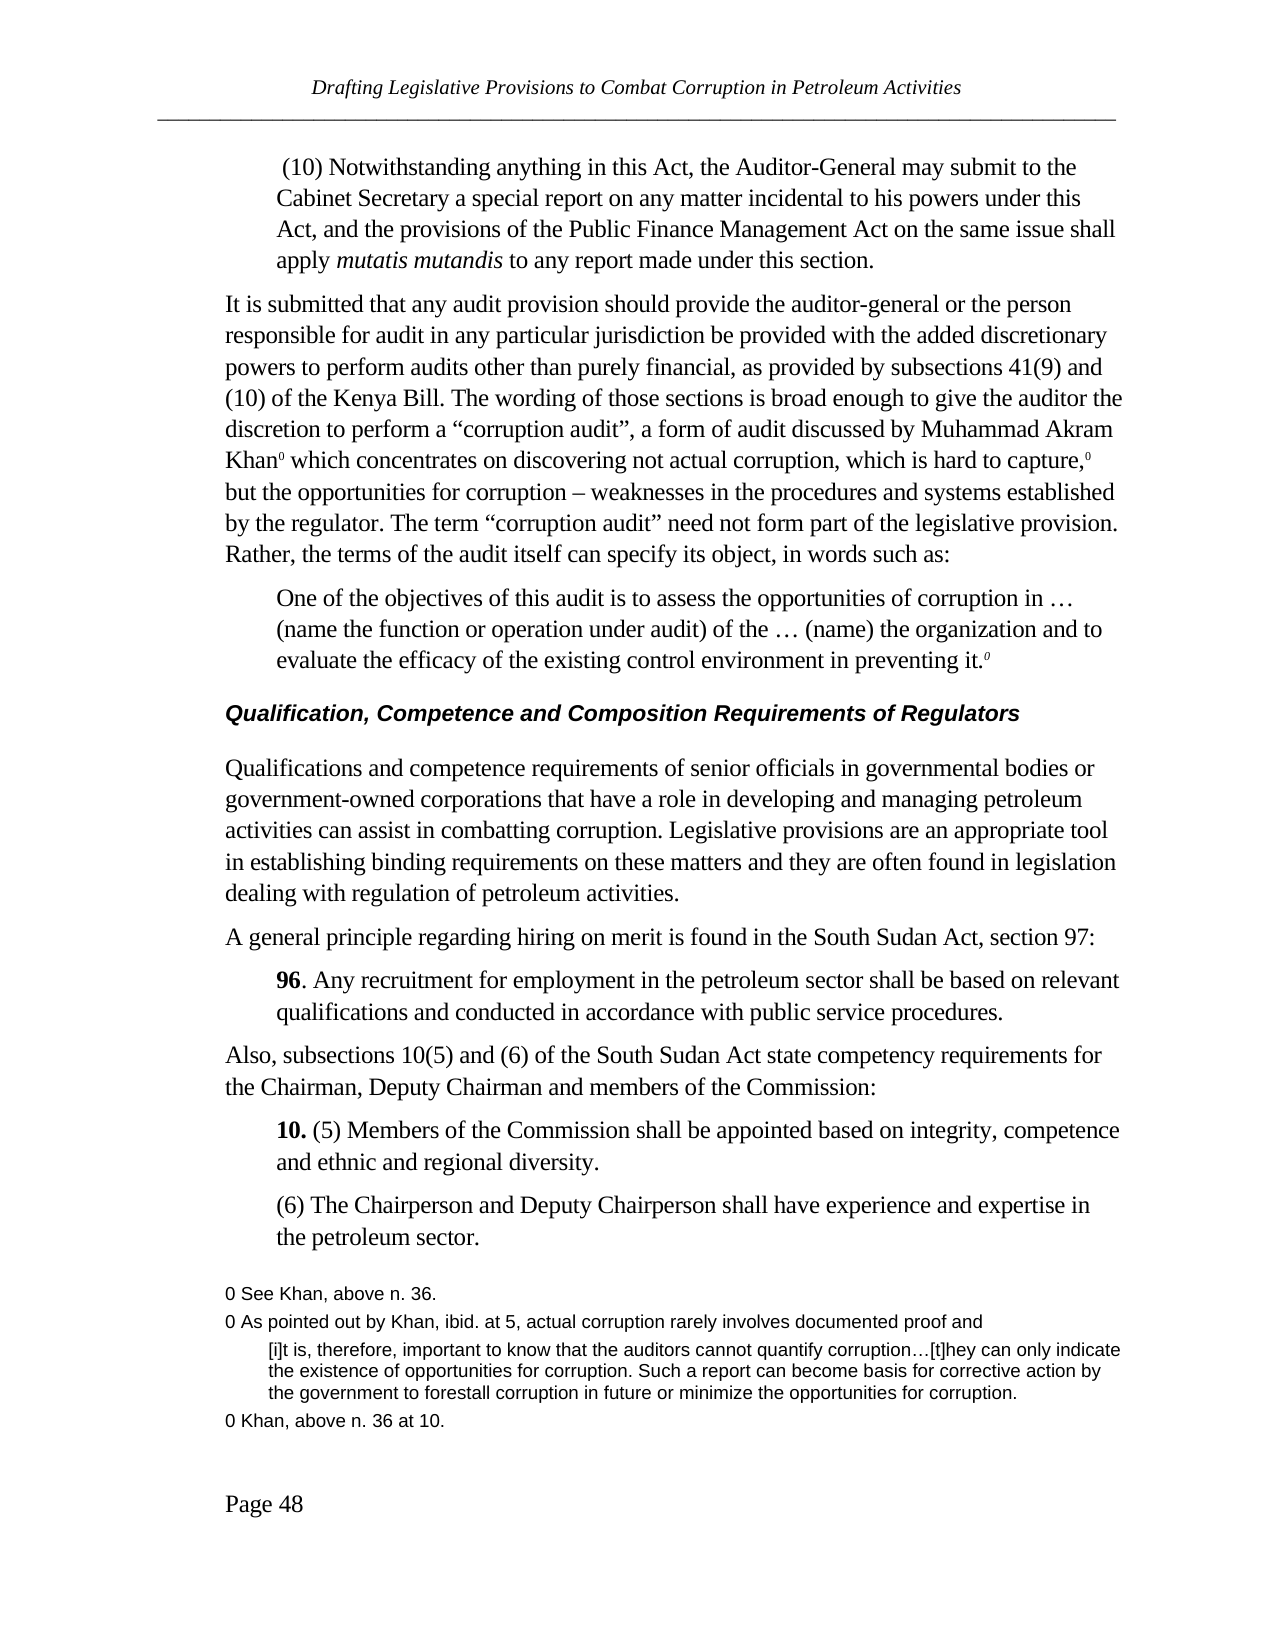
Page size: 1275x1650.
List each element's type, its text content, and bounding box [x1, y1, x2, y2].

text (10) Notwithstanding anything in this Act, the Auditor-General may submit to the Cabinet Secretary a special report on any matter incidental to his powers under this Act, and the provisions of the Public Finance Management Act on the same issue shall apply mutatis mutandis to any report made under this section. [276, 150, 1125, 275]
text It is submitted that any audit provision should provide the auditor-general or the person responsible for audit in any particular jurisdiction be provided with the added discretionary powers to perform audits other than purely financial, as provided by subsections 41(9) and (10) of the Kenya Bill. The wording of those sections is broad enough to give the auditor the discretion to perform a “corruption audit”, a form of audit discussed by Muhammad Akram Khan which concentrates on discovering not actual corruption, which is hard to capture, but the opportunities for corruption – weaknesses in the procedures and systems established by the regulator. The term “corruption audit” need not form part of the legislative provision. Rather, the terms of the audit itself can specify its object, in words such as: [225, 287, 1125, 569]
text 96. Any recruitment for employment in the petroleum sector shall be based on relevant qualifications and conducted in accordance with public service procedures. [276, 964, 1125, 1026]
subtitle Qualification, Competence and Composition Requirements of Regulators [225, 700, 1125, 726]
text A general principle regarding hiring on merit is found in the South Sudan Act, section 97: [225, 920, 1125, 951]
text One of the objectives of this audit is to assess the opportunities of corruption in … (name the function or operation under audit) of the … (name) the organization and to evaluate the efficacy of the existing control environment in preventing it. [276, 581, 1125, 675]
text Qualifications and competence requirements of senior officials in governmental bodies or government-owned corporations that have a role in developing and managing petroleum activities can assist in combatting corruption. Legislative provisions are an appropriate tool in establishing binding requirements on these matters and they are often found in legislation dealing with regulation of petroleum activities. [225, 751, 1125, 908]
text 10. (5) Members of the Commission shall be appointed based on integrity, competence and ethnic and regional diversity. [276, 1114, 1125, 1176]
text Also, subsections 10(5) and (6) of the South Sudan Act state competency requirements for the Chairman, Deputy Chairman and members of the Commission: [225, 1039, 1125, 1101]
text (6) The Chairperson and Deputy Chairperson shall have experience and expertise in the petroleum sector. [276, 1189, 1125, 1251]
